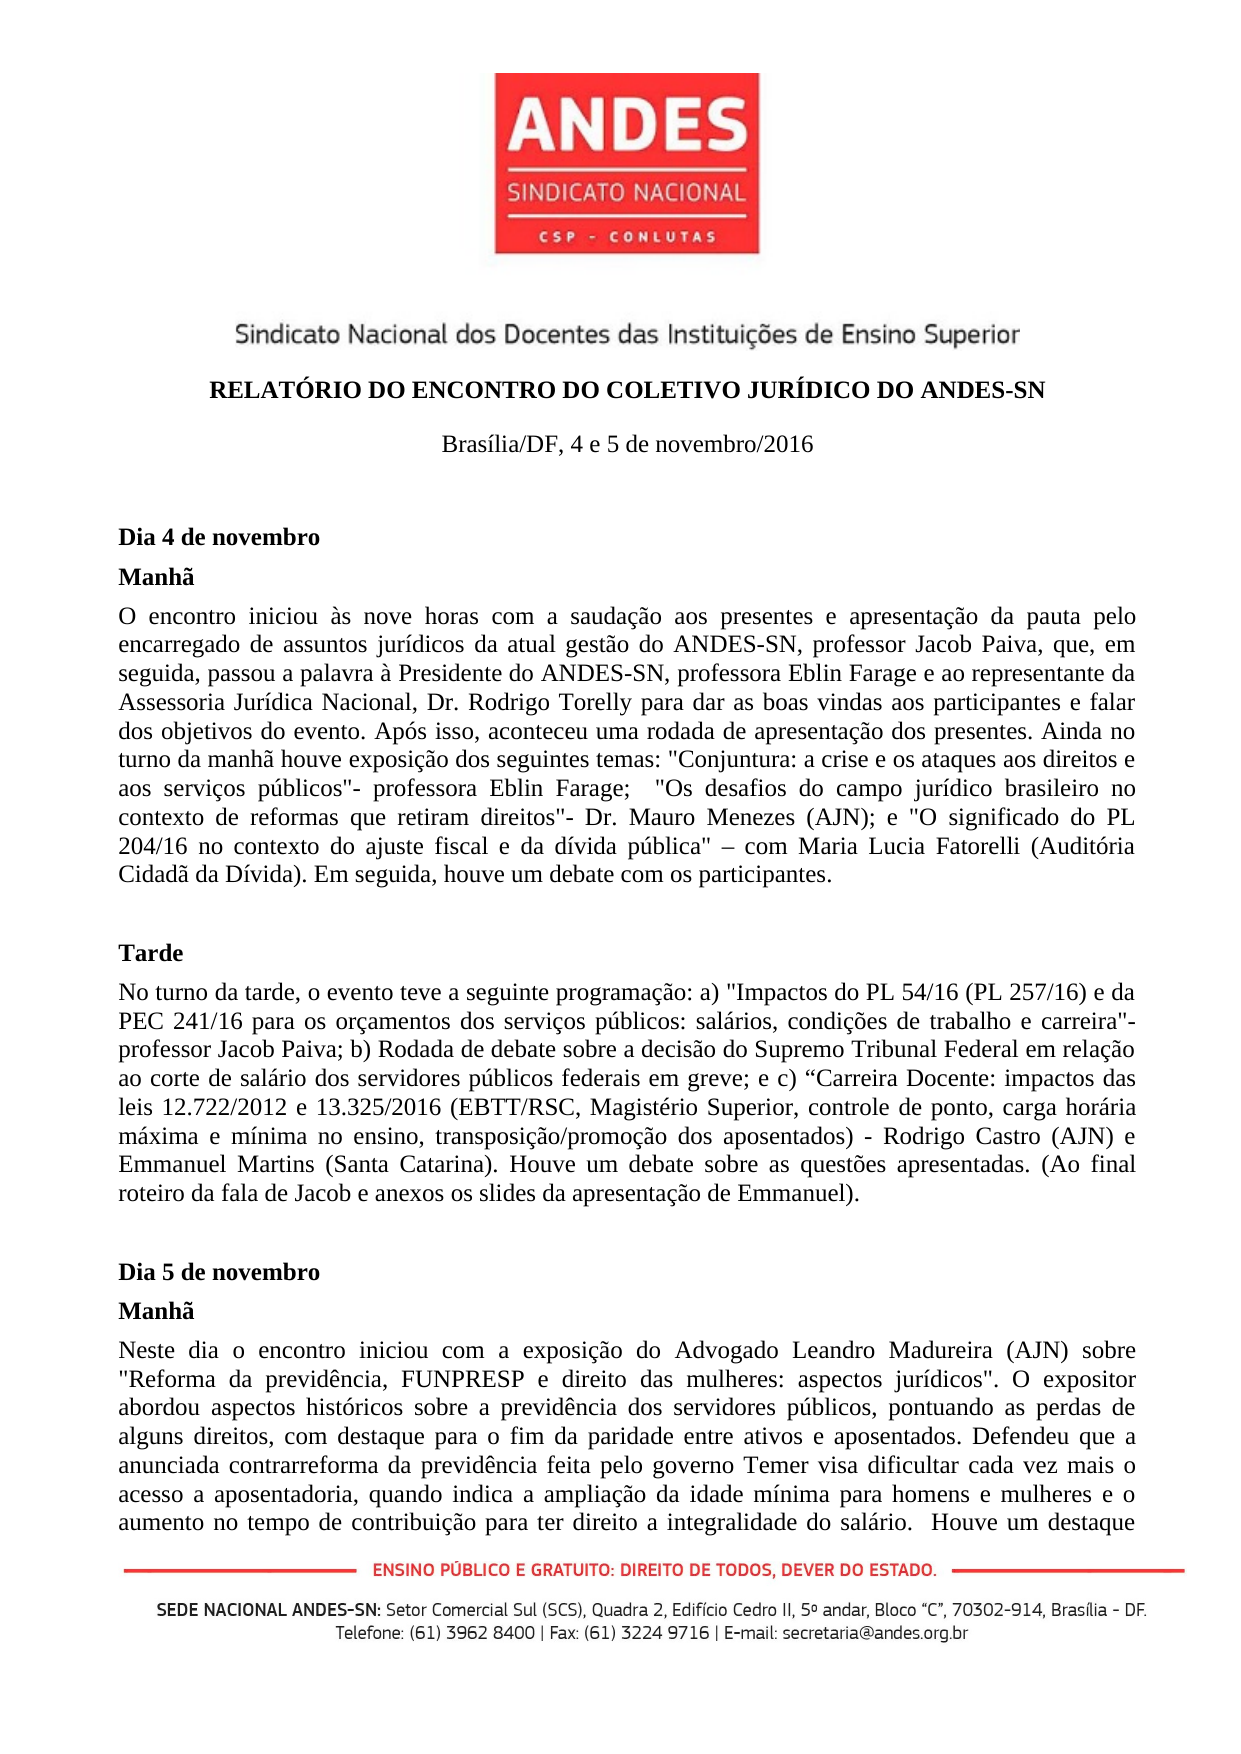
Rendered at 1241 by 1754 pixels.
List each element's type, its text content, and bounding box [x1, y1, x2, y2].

picture [235, 73, 1020, 351]
text Manhã [118, 1296, 1137, 1324]
text RELATÓRIO DO ENCONTRO DO COLETIVO JURÍDICO DO ANDES-SN [118, 376, 1137, 404]
picture [118, 1561, 1187, 1656]
text Brasília/DF, 4 e 5 de novembro/2016 [118, 429, 1137, 458]
text O encontro iniciou às nove horas com a saudação aos presentes e apresentação da pauta pelo encarregado de assuntos jurídicos da atual gestão do ANDES-SN, professor Jacob Paiva, que, em seguida, passou a palavra à Presidente do ANDES-SN, professora Eblin Farage e ao representante da Assessoria Jurídica Nacional, Dr. Rodrigo Torelly para dar as boas vindas aos participantes e falar dos objetivos do evento. Após isso, aconteceu uma rodada de apresentação dos presentes. Ainda no turno da manhã houve exposição dos seguintes temas: "Conjuntura: a crise e os ataques aos direitos e aos serviços públicos"- professora Eblin Farage; "Os desafios do campo jurídico brasileiro no contexto de reformas que retiram direitos"- Dr. Mauro Menezes (AJN); e "O significado do PL 204/16 no contexto do ajuste fiscal e da dívida pública" – com Maria Lucia Fatorelli (Auditória Cidadã da Dívida). Em seguida, houve um debate com os participantes. [118, 601, 1137, 888]
text Dia 5 de novembro [118, 1257, 1137, 1285]
text Manhã [118, 562, 1137, 590]
text No turno da tarde, o evento teve a seguinte programação: a) "Impactos do PL 54/16 (PL 257/16) e da PEC 241/16 para os orçamentos dos serviços públicos: salários, condições de trabalho e carreira"- professor Jacob Paiva; b) Rodada de debate sobre a decisão do Supremo Tribunal Federal em relação ao corte de salário dos servidores públicos federais em greve; e c) “Carreira Docente: impactos das leis 12.722/2012 e 13.325/2016 (EBTT/RSC, Magistério Superior, controle de ponto, carga horária máxima e mínima no ensino, transposição/promoção dos aposentados) - Rodrigo Castro (AJN) e Emmanuel Martins (Santa Catarina). Houve um debate sobre as questões apresentadas. (Ao final roteiro da fala de Jacob e anexos os slides da apresentação de Emmanuel). [118, 977, 1137, 1207]
text Dia 4 de novembro [118, 522, 1137, 551]
text Tarde [118, 938, 1137, 967]
